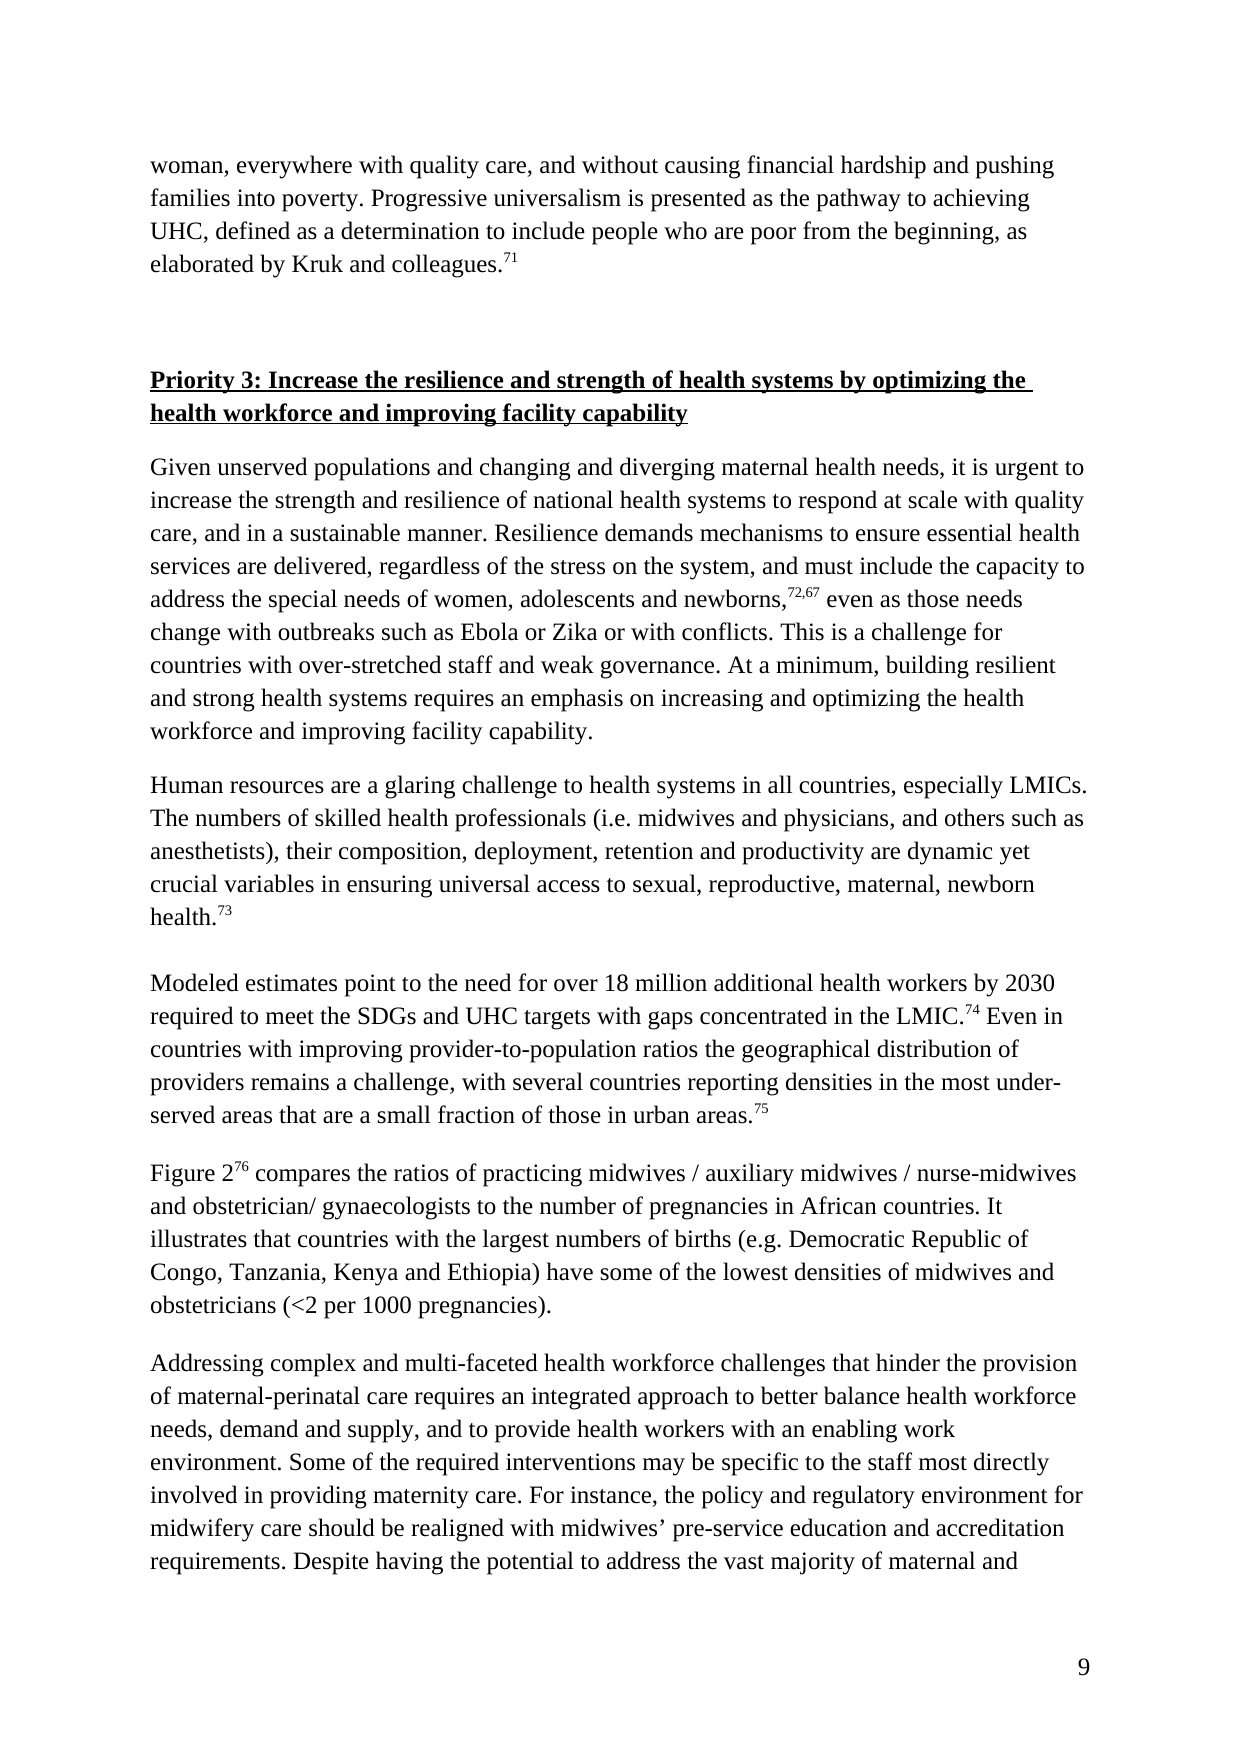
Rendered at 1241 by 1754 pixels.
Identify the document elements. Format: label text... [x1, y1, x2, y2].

text Figure 276 compares the ratios of practicing midwives / auxiliary midwives / nurse-midwives and obstetrician/ gynaecologists to the number of pregnancies in African countries. It illustrates that countries with the largest numbers of births (e.g. Democratic Republic of Congo, Tanzania, Kenya and Ethiopia) have some of the lowest densities of midwives and obstetricians (<2 per 1000 pregnancies). [150, 1158, 1090, 1319]
subtitle Given unserved populations and changing and diverging maternal health needs, it is urgent to increase the strength and resilience of national health systems to respond at scale with quality care, and in a sustainable manner. Resilience demands mechanisms to ensure essential health services are delivered, regardless of the stress on the system, and must include the capacity to address the special needs of women, adolescents and newborns,72,67 even as those needs change with outbreaks such as Ebola or Zika or with conflicts. This is a challenge for countries with over-stretched staff and weak governance. At a minimum, building resilient and strong health systems requires an emphasis on increasing and optimizing the health workforce and improving facility capability. [150, 452, 1090, 745]
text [150, 1348, 1090, 1575]
subtitle Priority 3: Increase the resilience and strength of health systems by optimizing the health workforce and improving facility capability [150, 365, 1090, 427]
subtitle Human resources are a glaring challenge to health systems in all countries, especially LMICs. The numbers of skilled health professionals (i.e. midwives and physicians, and others such as anesthetists), their composition, deployment, retention and productivity are dynamic yet crucial variables in ensuring universal access to sexual, reproductive, maternal, newborn health.73 [150, 770, 1090, 931]
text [150, 150, 1090, 278]
text Modeled estimates point to the need for over 18 million additional health workers by 2030 required to meet the SDGs and UHC targets with gaps concentrated in the LMIC.74 Even in countries with improving provider-to-population ratios the geographical distribution of providers remains a challenge, with several countries reporting densities in the most under-served areas that are a small fraction of those in urban areas.75 [150, 968, 1090, 1129]
